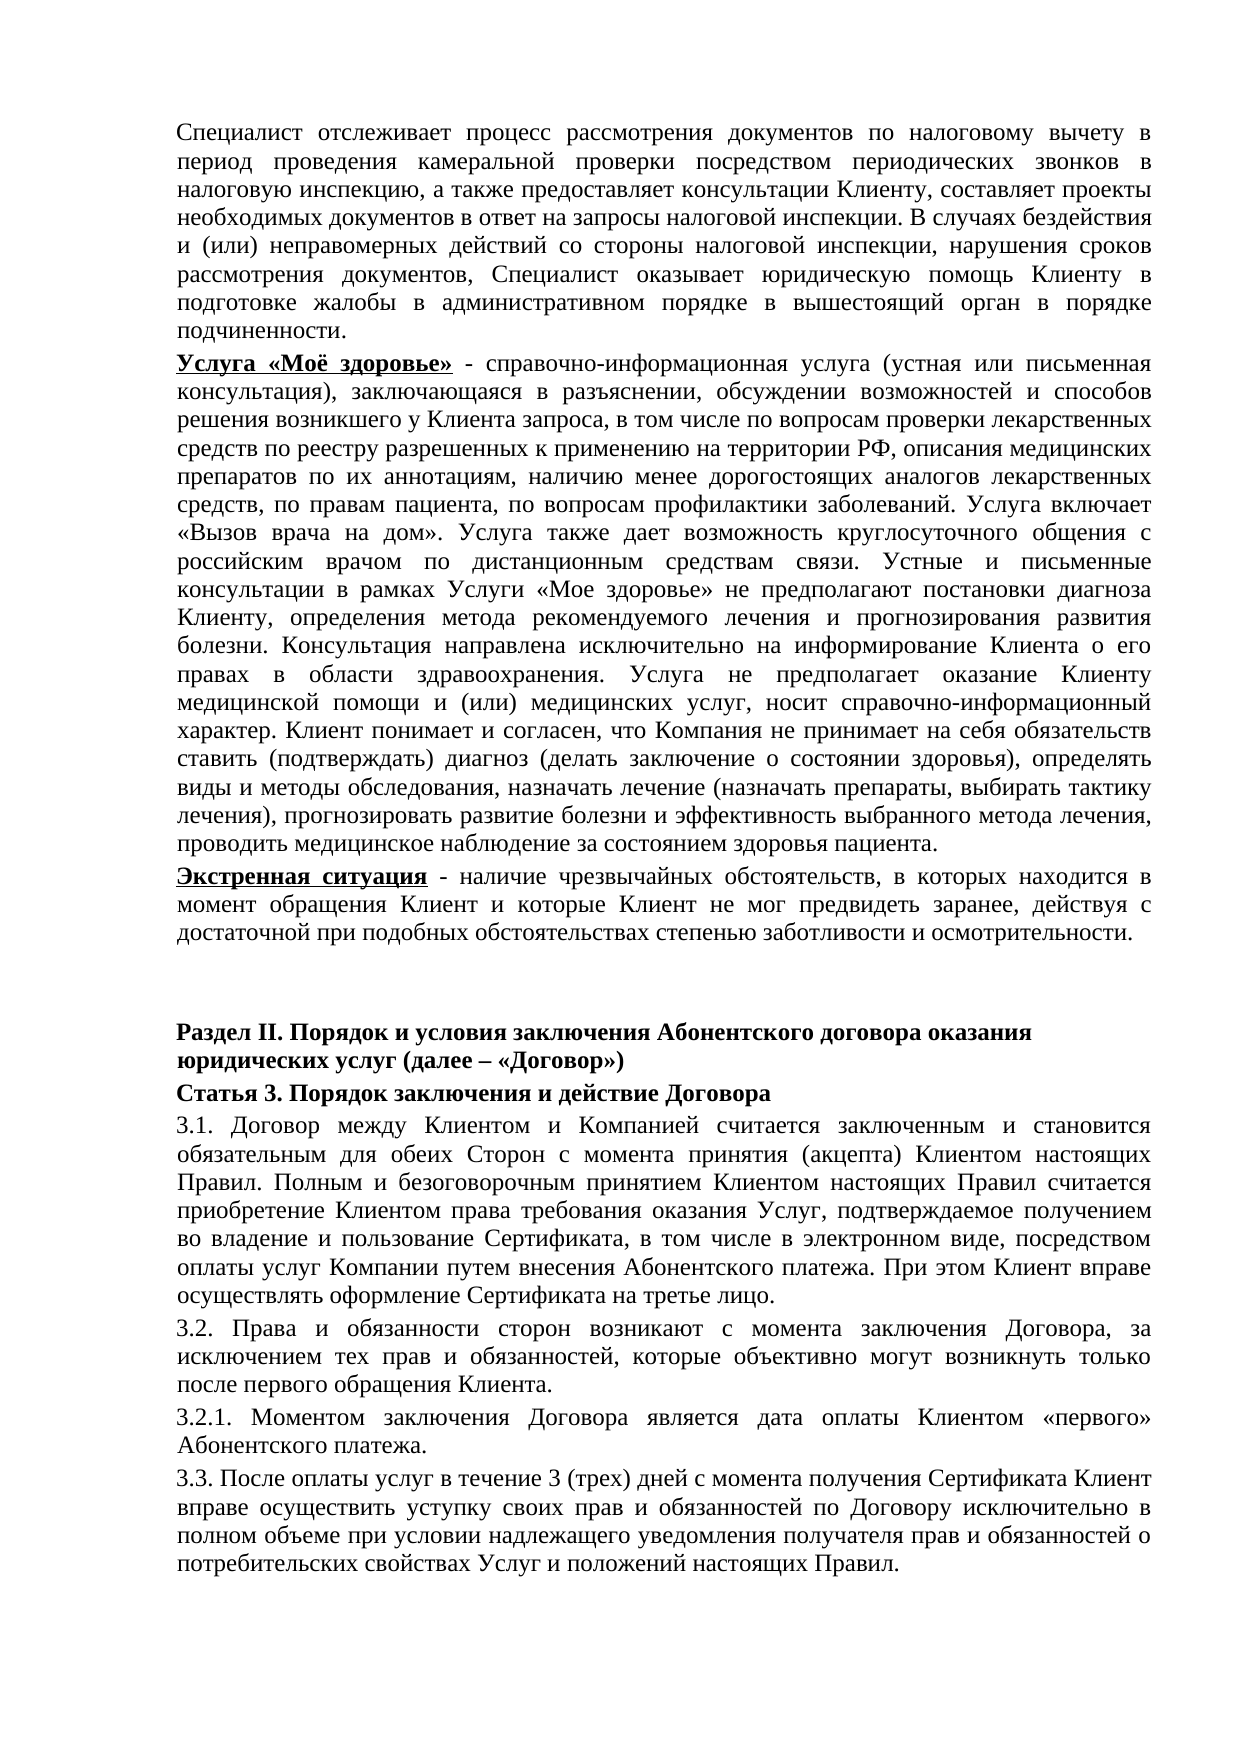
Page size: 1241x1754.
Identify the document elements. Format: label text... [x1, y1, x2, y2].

text 3.1. Договор между Клиентом и Компанией считается заключенным и становится обязательным для обеих Сторон с момента принятия (акцепта) Клиентом настоящих Правил. Полным и безоговорочным принятием Клиентом настоящих Правил считается приобретение Клиентом права требования оказания Услуг, подтверждаемое получением во владение и пользование Сертификата, в том числе в электронном виде, посредством оплаты услуг Компании путем внесения Абонентского платежа. При этом Клиент вправе осуществлять оформление Сертификата на третье лицо. [176, 1111, 1152, 1309]
text Экстренная ситуация - наличие чрезвычайных обстоятельств, в которых находится в момент обращения Клиент и которые Клиент не мог предвидеть заранее, действуя с достаточной при подобных обстоятельствах степенью заботливости и осмотрительности. [176, 862, 1152, 946]
text Услуга «Моё здоровье» - справочно-информационная услуга (устная или письменная консультация), заключающаяся в разъяснении, обсуждении возможностей и способов решения возникшего у Клиента запроса, в том числе по вопросам проверки лекарственных средств по реестру разрешенных к применению на территории РФ, описания медицинских препаратов по их аннотациям, наличию менее дорогостоящих аналогов лекарственных средств, по правам пациента, по вопросам профилактики заболеваний. Услуга включает «Вызов врача на дом». Услуга также дает возможность круглосуточного общения с российским врачом по дистанционным средствам связи. Устные и письменные консультации в рамках Услуги «Мое здоровье» не предполагают постановки диагноза Клиенту, определения метода рекомендуемого лечения и прогнозирования развития болезни. Консультация направлена исключительно на информирование Клиента о его правах в области здравоохранения. Услуга не предполагает оказание Клиенту медицинской помощи и (или) медицинских услуг, носит справочно-информационный характер. Клиент понимает и согласен, что Компания не принимает на себя обязательств ставить (подтверждать) диагноз (делать заключение о состоянии здоровья), определять виды и методы обследования, назначать лечение (назначать препараты, выбирать тактику лечения), прогнозировать развитие болезни и эффективность выбранного метода лечения, проводить медицинское наблюдение за состоянием здоровья пациента. [176, 349, 1152, 857]
text 3.2.1. Моментом заключения Договора является дата оплаты Клиентом «первого» Абонентского платежа. [176, 1403, 1152, 1459]
text 3.3. После оплаты услуг в течение 3 (трех) дней с момента получения Сертификата Клиент вправе осуществить уступку своих прав и обязанностей по Договору исключительно в полном объеме при условии надлежащего уведомления получателя прав и обязанностей о потребительских свойствах Услуг и положений настоящих Правил. [176, 1464, 1152, 1577]
text 3.2. Права и обязанности сторон возникают с момента заключения Договора, за исключением тех прав и обязанностей, которые объективно могут возникнуть только после первого обращения Клиента. [176, 1313, 1152, 1398]
text Специалист отслеживает процесс рассмотрения документов по налоговому вычету в период проведения камеральной проверки посредством периодических звонков в налоговую инспекцию, а также предоставляет консультации Клиенту, составляет проекты необходимых документов в ответ на запросы налоговой инспекции. В случаях бездействия и (или) неправомерных действий со стороны налоговой инспекции, нарушения сроков рассмотрения документов, Специалист оказывает юридическую помощь Клиенту в подготовке жалобы в административном порядке в вышестоящий орган в порядке подчиненности. [176, 118, 1152, 344]
text Статья 3. Порядок заключения и действие Договора [176, 1078, 1152, 1107]
text Раздел II. Порядок и условия заключения Абонентского договора оказания юридических услуг (далее – «Договор») [176, 1018, 1152, 1074]
